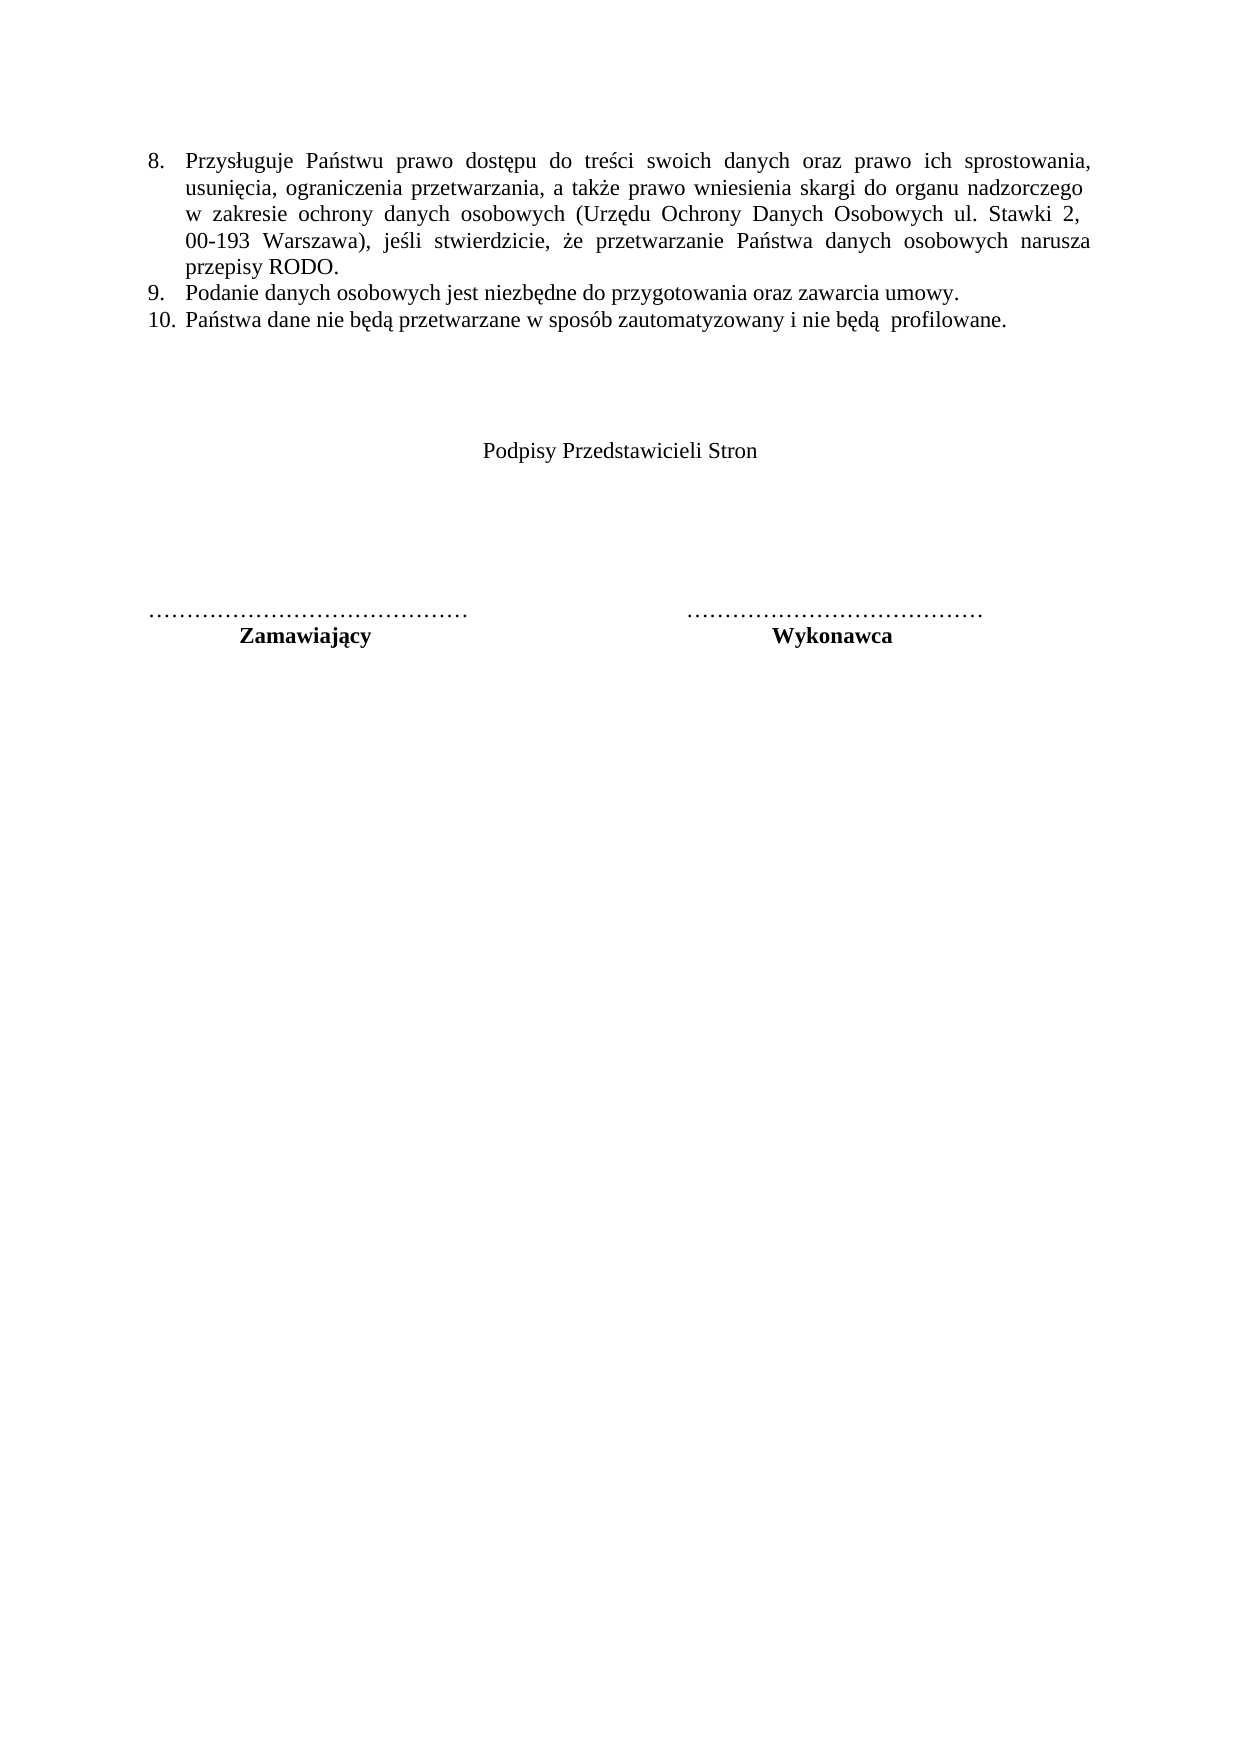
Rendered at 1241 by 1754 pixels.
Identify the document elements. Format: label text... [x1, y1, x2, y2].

text Podpisy Przedstawicieli Stron [148, 437, 1093, 464]
list Przysługuje Państwu prawo dostępu do treści swoich danych oraz prawo ich sprostowania, usunięcia, ograniczenia przetwarzania, a także prawo wniesienia skargi do organu nadzorczego w zakresie ochrony danych osobowych (Urzędu Ochrony Danych Osobowych ul. Stawki 2, 00-193 Warszawa), jeśli stwierdzicie, że przetwarzanie Państwa danych osobowych narusza przepisy RODO. [148, 148, 1093, 279]
list Podanie danych osobowych jest niezbędne do przygotowania oraz zawarcia umowy. [148, 279, 1093, 306]
text …………………………………… ………………………………… [148, 596, 1093, 622]
text Zamawiający Wykonawca [148, 622, 1093, 648]
list Państwa dane nie będą przetwarzane w sposób zautomatyzowany i nie będą profilowane. [148, 306, 1093, 332]
